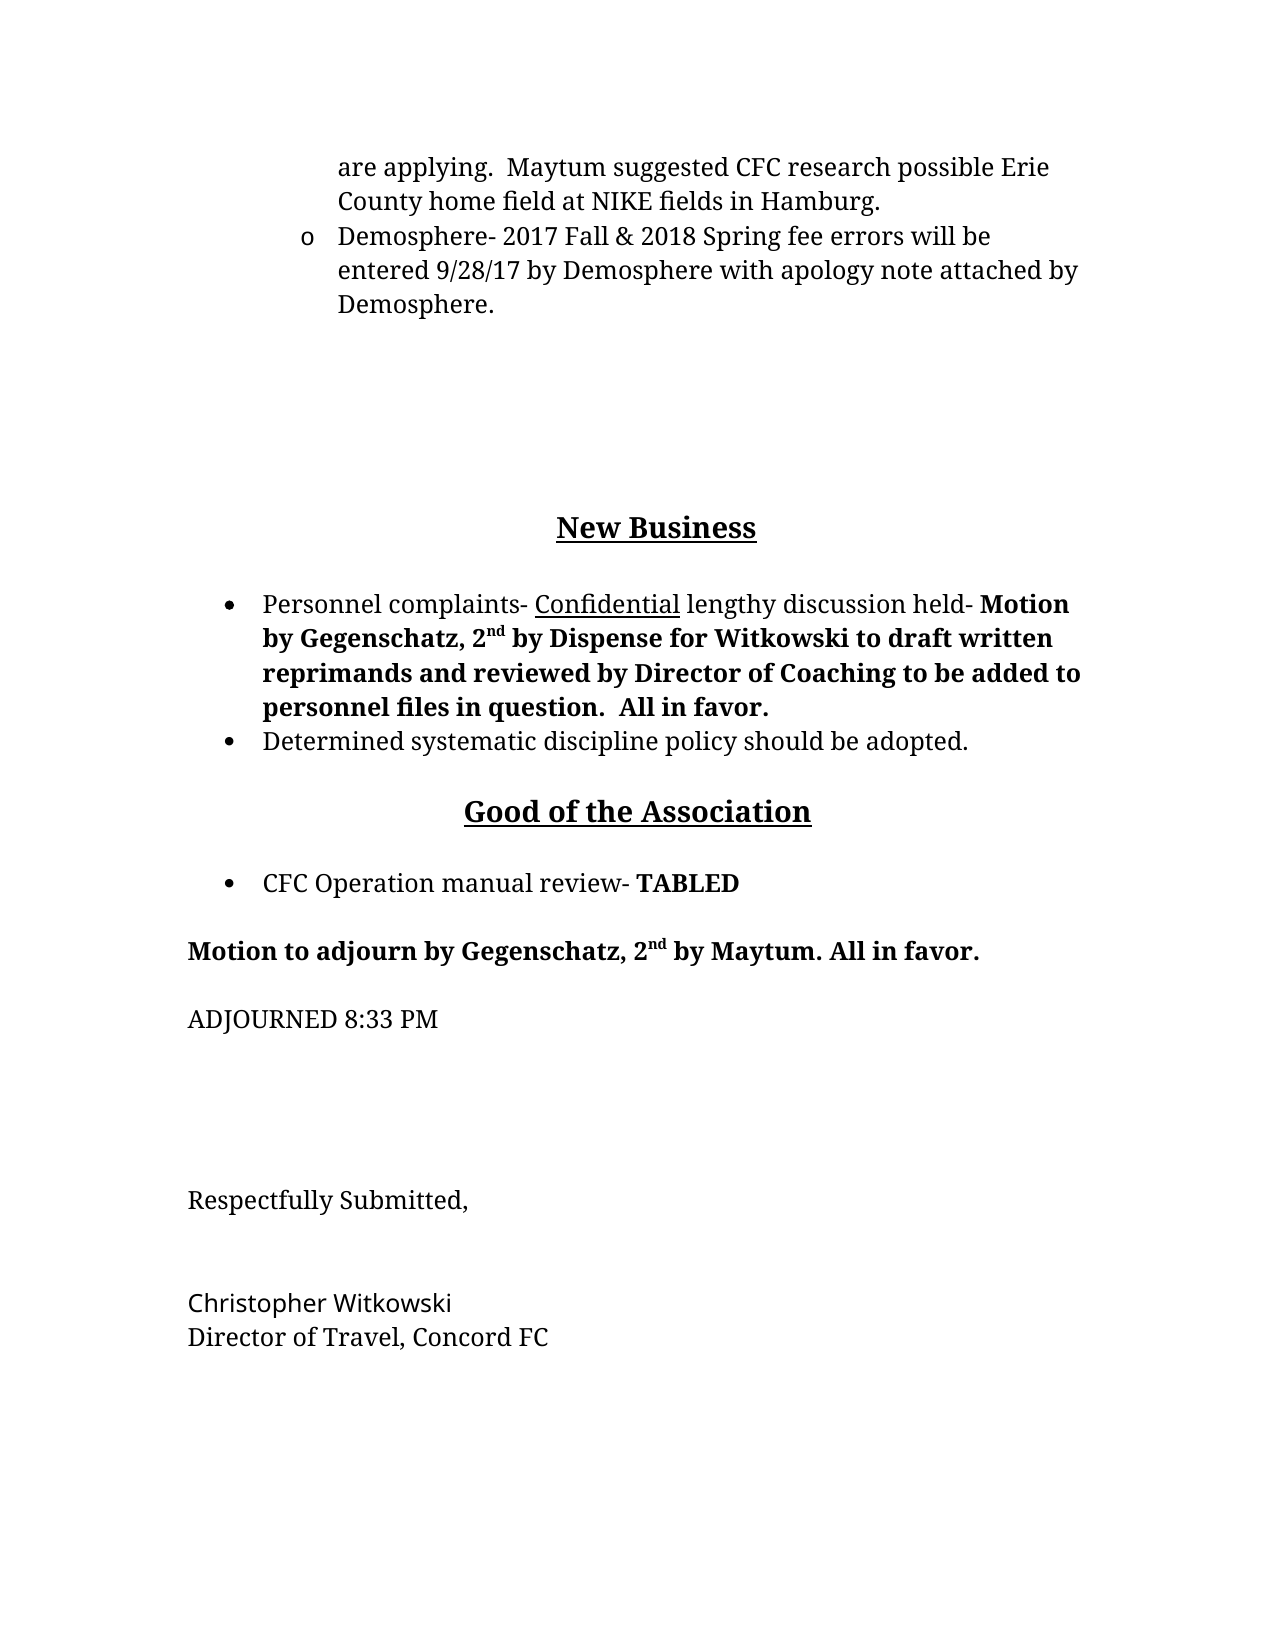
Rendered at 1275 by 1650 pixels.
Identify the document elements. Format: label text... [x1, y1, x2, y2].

text Respectfully Submitted, [187, 1183, 1087, 1217]
list Determined systematic discipline policy should be adopted. [225, 723, 1087, 757]
list Demosphere- 2017 Fall & 2018 Spring fee errors will be entered 9/28/17 by Demosphere with apology note attached by Demosphere. [300, 218, 1087, 321]
text ADJOURNED 8:33 PM [187, 1001, 1087, 1036]
text Director of Travel, Concord FC [187, 1319, 1087, 1353]
text Christopher Witkowski [187, 1285, 1087, 1319]
text Motion to adjourn by Gegenschatz, 2nd by Maytum. All in favor. [187, 933, 1087, 967]
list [300, 150, 1087, 218]
list CFC Operation manual review- TABLED [225, 865, 1087, 899]
list Personnel complaints- Confidential lengthy discussion held- Motion by Gegenschatz, 2nd by Dispense for Witkowski to draft written reprimands and reviewed by Director of Coaching to be added to personnel files in question. All in favor. [225, 587, 1087, 723]
text New Business [225, 508, 1087, 547]
text Good of the Association [187, 791, 1087, 831]
